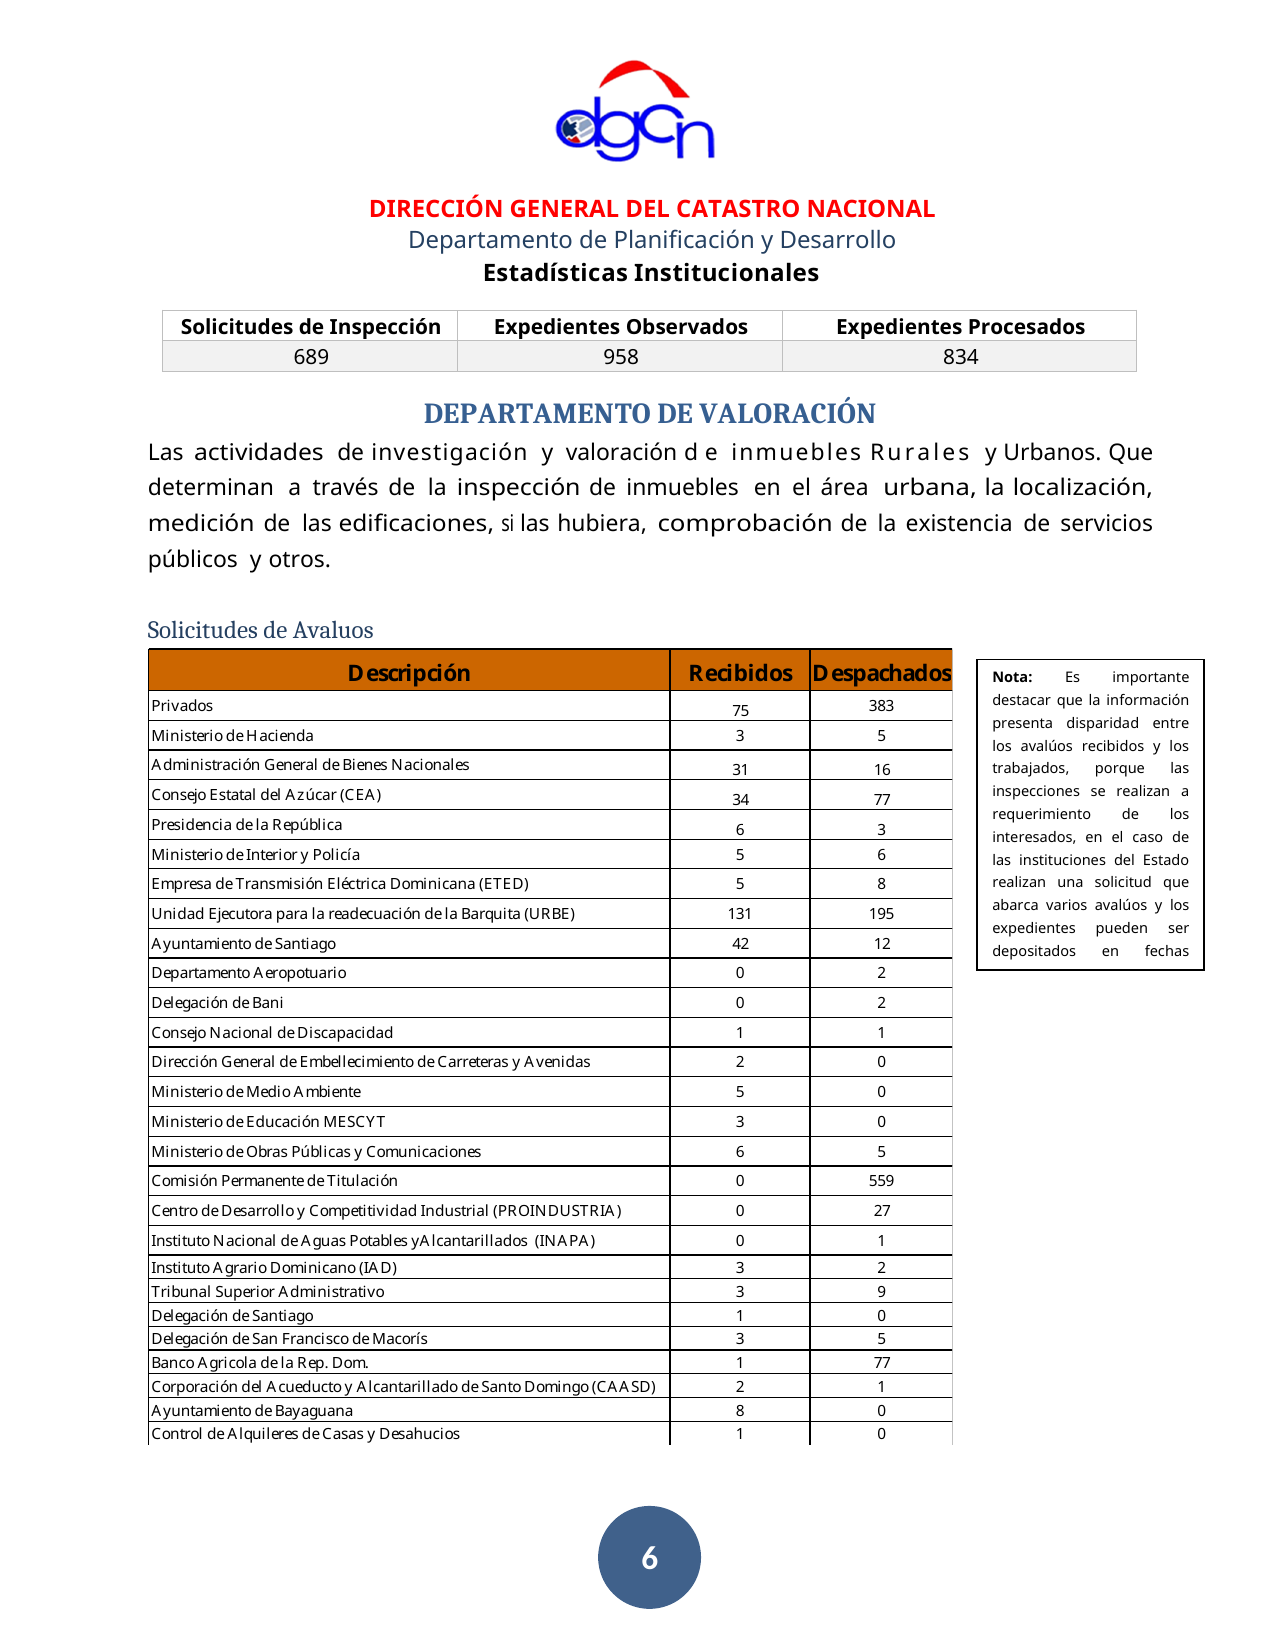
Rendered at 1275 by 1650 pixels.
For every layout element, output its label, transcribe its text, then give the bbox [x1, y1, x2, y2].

subtitle DEPARTAMENTO DE VALORACIÓN [148, 397, 1152, 430]
picture [531, 57, 743, 170]
table_cell 689 [163, 341, 457, 371]
table_header Expedientes Observados [458, 311, 782, 340]
table_header Expedientes Procesados [783, 311, 1136, 340]
text Las actividades de investigación y valoración de inmuebles Rurales y Urbanos. Que determinan a través de la inspección de inmuebles en el área urbana, la localización, medición de las edificaciones, si las hubiera, comprobación de la existencia de servicios públicos y otros. [148, 435, 1154, 574]
table_cell 958 [458, 341, 782, 371]
table_cell 834 [783, 341, 1136, 371]
subtitle Solicitudes de Avaluos [148, 616, 1152, 644]
table_header Solicitudes de Inspección [163, 311, 457, 340]
